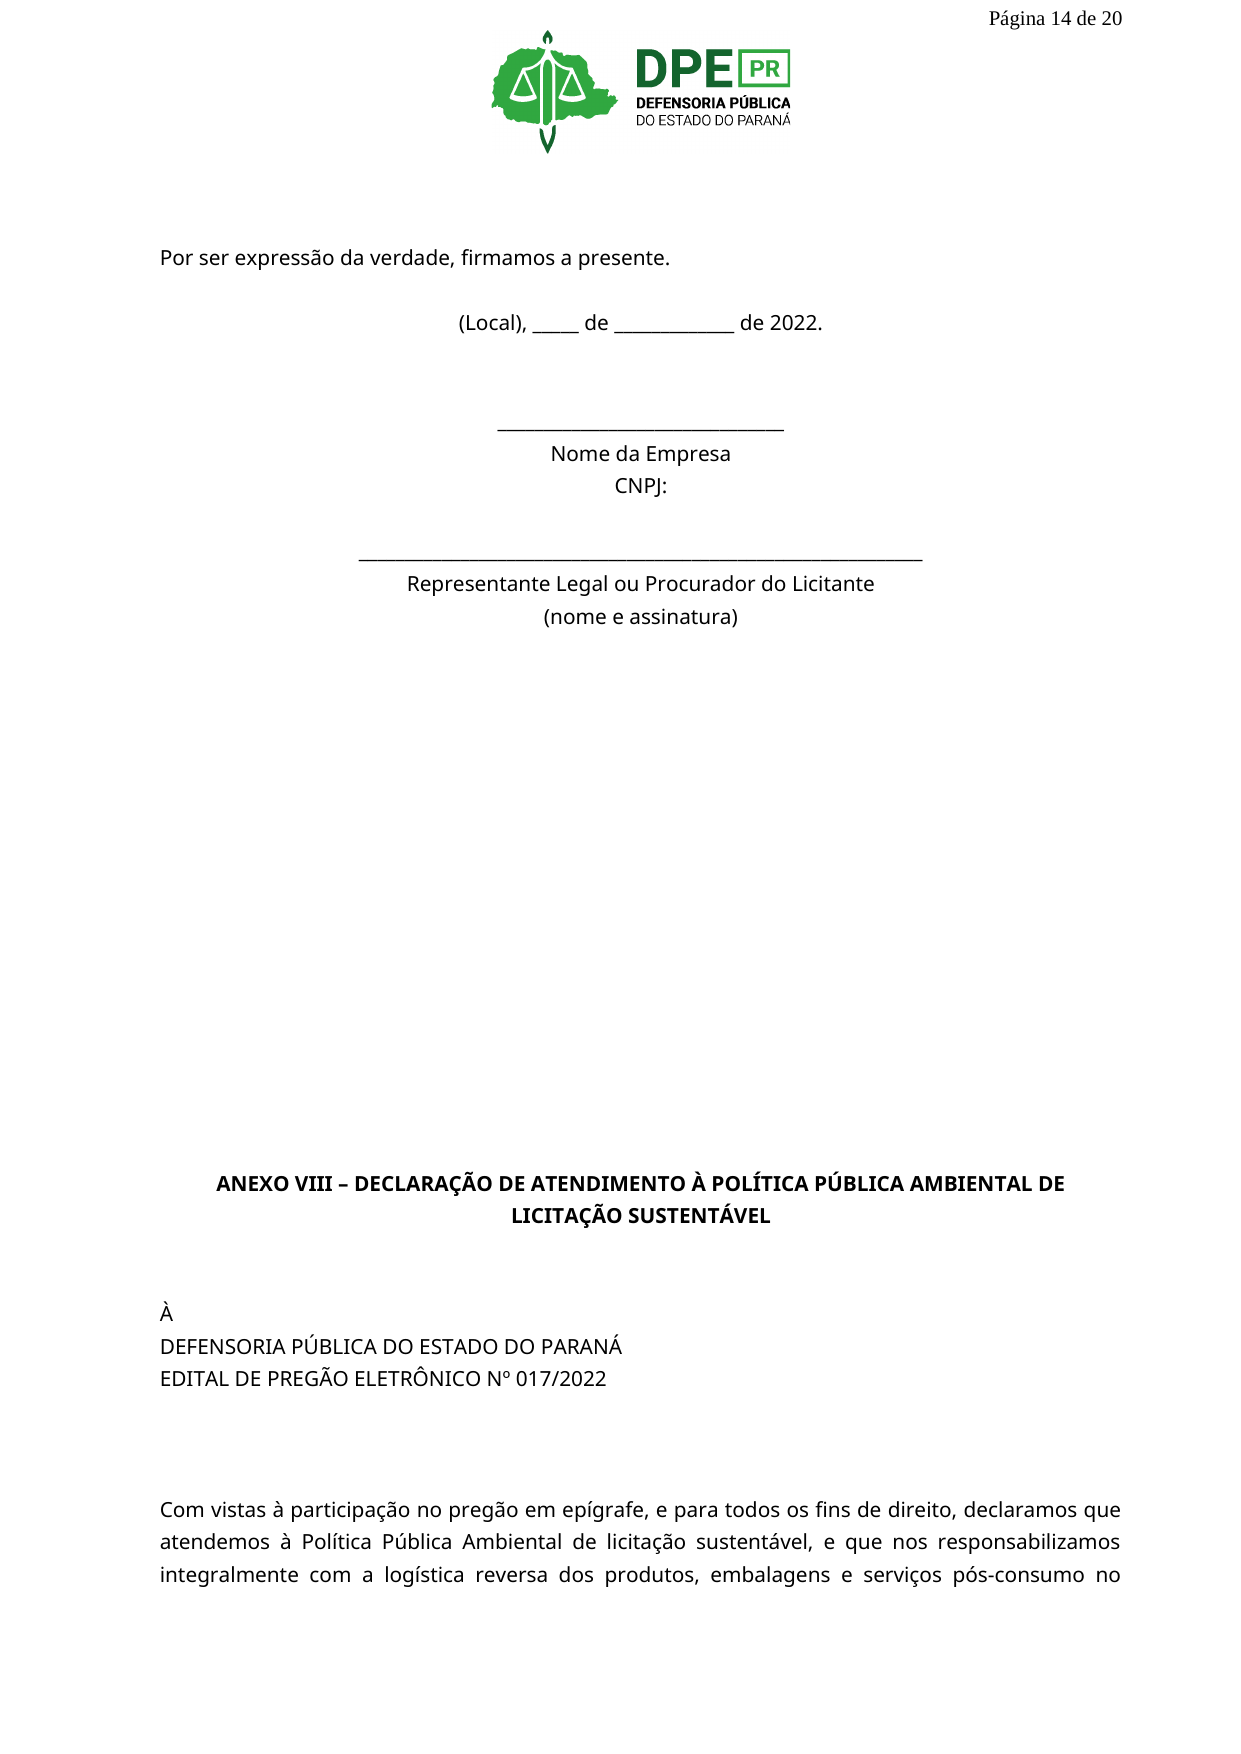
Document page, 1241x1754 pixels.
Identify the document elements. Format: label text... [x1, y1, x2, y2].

text Representante Legal ou Procurador do Licitante [159, 569, 1122, 598]
text Nome da Empresa [159, 439, 1122, 467]
text ANEXO VIII – DECLARAÇÃO DE ATENDIMENTO À POLÍTICA PÚBLICA AMBIENTAL DE LICITAÇÃO SUSTENTÁVEL [159, 1169, 1122, 1230]
text EDITAL DE PREGÃO ELETRÔNICO Nº 017/2022 [159, 1364, 1122, 1393]
picture [491, 30, 790, 154]
text À [159, 1299, 1122, 1328]
text _______________________________ [159, 406, 1122, 435]
text (Local), _____ de _____________ de 2022. [159, 308, 1122, 337]
text DEFENSORIA PÚBLICA DO ESTADO DO PARANÁ [159, 1332, 1122, 1360]
text Por ser expressão da verdade, firmamos a presente. [159, 243, 1122, 272]
text (nome e assinatura) [159, 602, 1122, 630]
text CNPJ: [159, 471, 1122, 500]
text _____________________________________________________________ [159, 537, 1122, 565]
